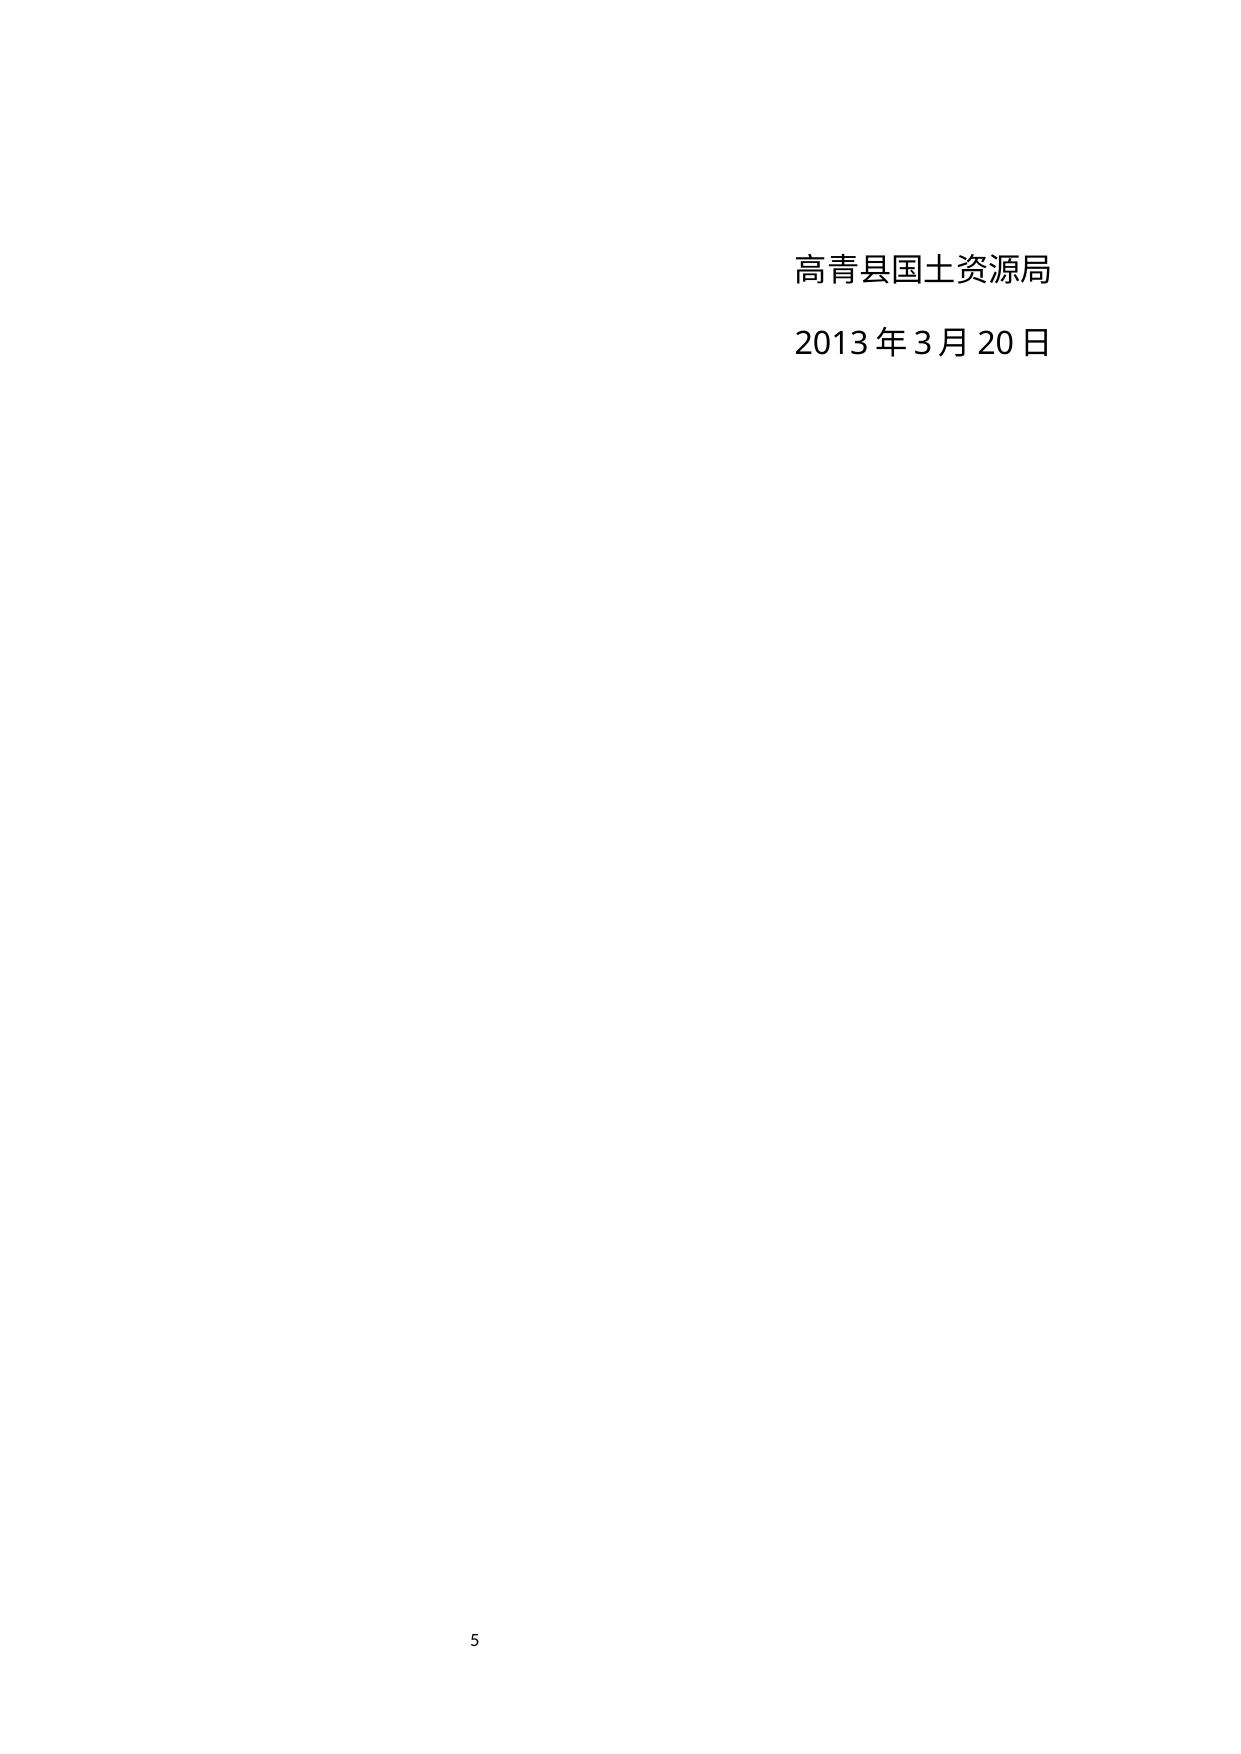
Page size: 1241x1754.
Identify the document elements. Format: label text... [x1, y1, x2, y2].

text 高青县国土资源局 [187, 235, 1053, 300]
text 2013年3月20日 [187, 308, 1053, 373]
